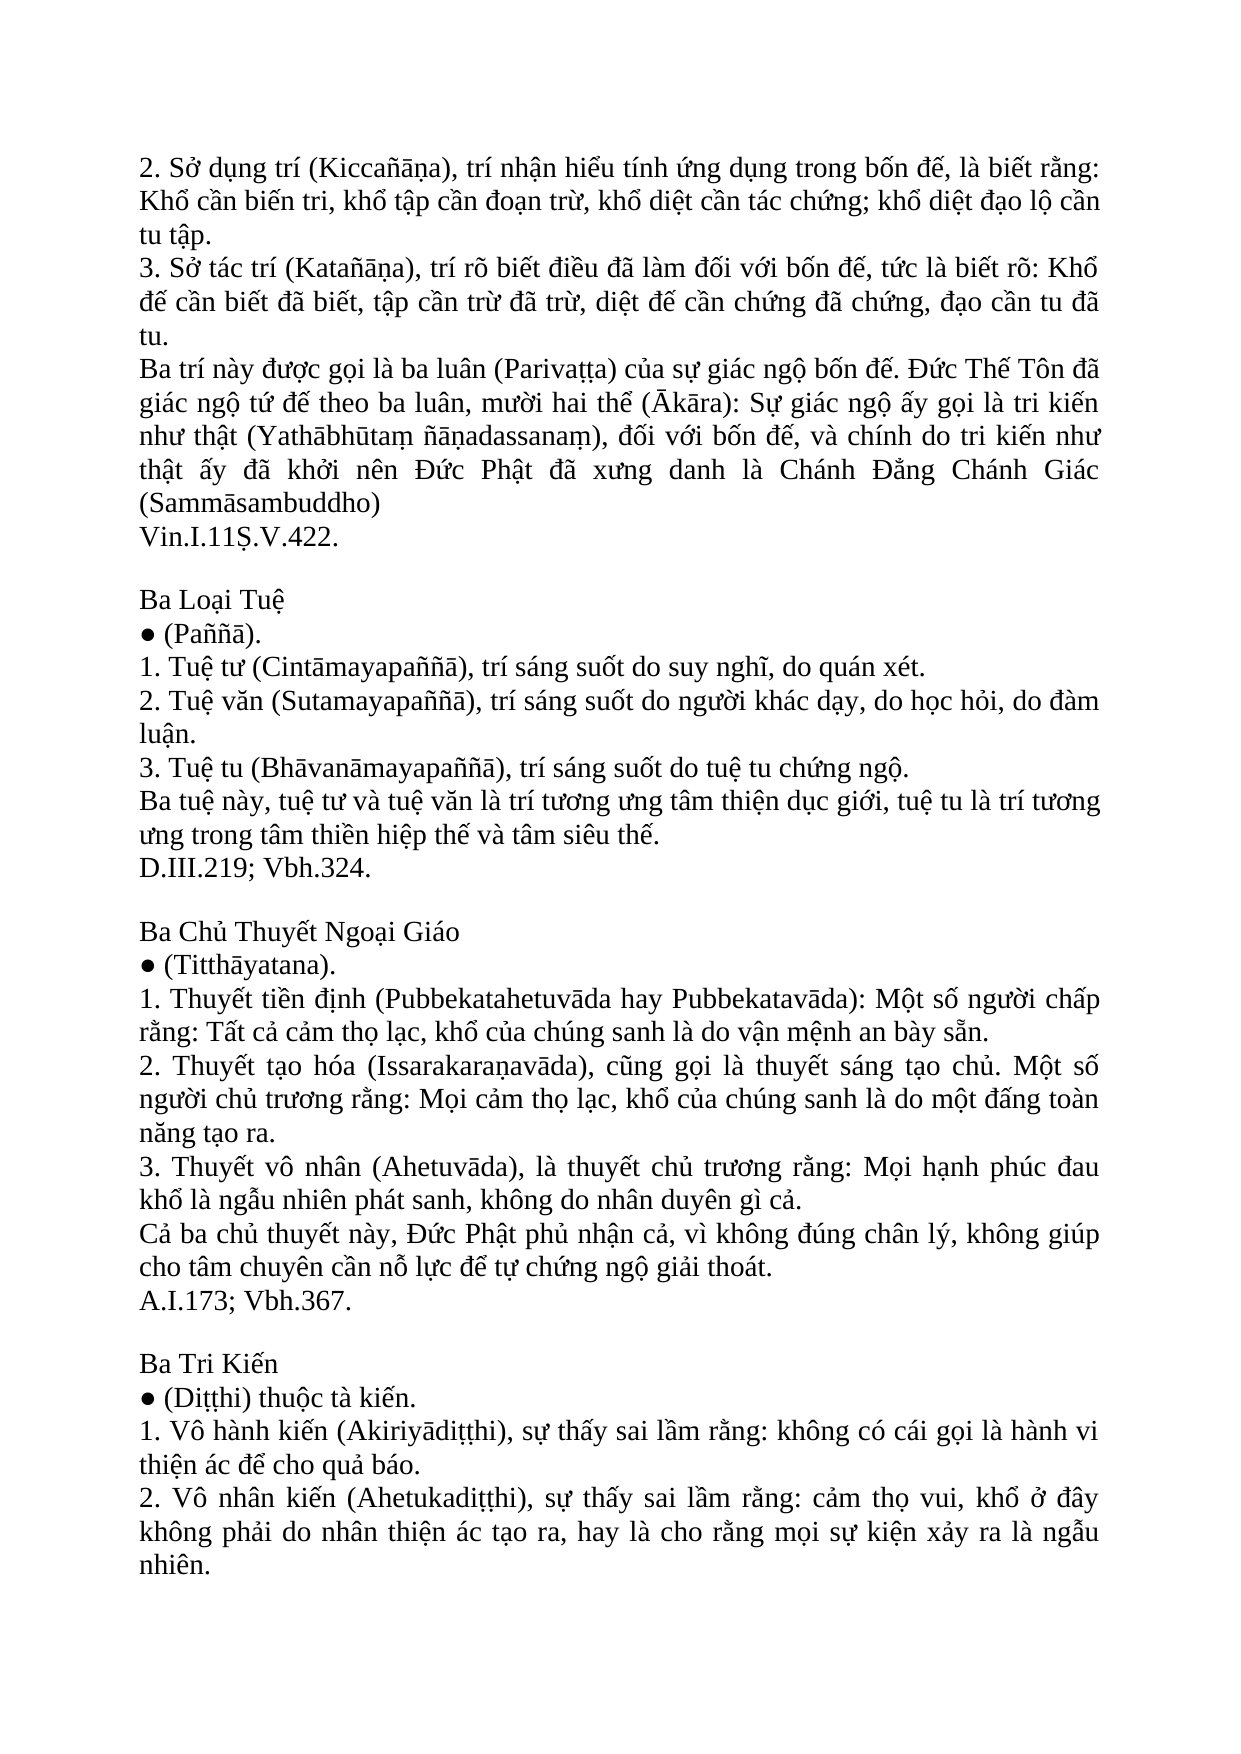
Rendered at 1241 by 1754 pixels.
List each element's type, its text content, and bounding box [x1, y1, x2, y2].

text Vin.I.11Ṣ.V.422. [139, 519, 1101, 552]
text 3. Sở tác trí (Katañāṇa), trí rõ biết điều đã làm đối với bốn đế, tức là biết rõ: Khổ đế cần biết đã biết, tập cần trừ đã trừ, diệt đế cần chứng đã chứng, đạo cần tu đã tu. [139, 251, 1101, 351]
text Ba trí này được gọi là ba luân (Parivaṭṭa) của sự giác ngộ bốn đế. Đức Thế Tôn đã giác ngộ tứ đế theo ba luân, mười hai thể (Ākāra): Sự giác ngộ ấy gọi là tri kiến như thật (Yathābhūtaṃ ñāṇadassanaṃ), đối với bốn đế, và chính do tri kiến như thật ấy đã khởi nên Đức Phật đã xưng danh là Chánh Đẳng Chánh Giác (Sammāsambuddho) [139, 351, 1101, 519]
text ● (Titthāyatana). [139, 947, 1101, 981]
text 3. Tuệ tu (Bhāvanāmayapaññā), trí sáng suốt do tuệ tu chứng ngộ. [139, 750, 1101, 783]
text 2. Thuyết tạo hóa (Issarakaraṇavāda), cũng gọi là thuyết sáng tạo chủ. Một số người chủ trương rằng: Mọi cảm thọ lạc, khổ của chúng sanh là do một đấng toàn năng tạo ra. [139, 1048, 1101, 1149]
text A.I.173; Vbh.367. [139, 1283, 1101, 1316]
text 1. Tuệ tư (Cintāmayapaññā), trí sáng suốt do suy nghĩ, do quán xét. [139, 649, 1101, 683]
text 2. Vô nhân kiến (Ahetukadiṭṭhi), sự thấy sai lầm rằng: cảm thọ vui, khổ ở đây không phải do nhân thiện ác tạo ra, hay là cho rằng mọi sự kiện xảy ra là ngẫu nhiên. [139, 1480, 1101, 1581]
text 1. Thuyết tiền định (Pubbekatahetuvāda hay Pubbekatavāda): Một số người chấp rằng: Tất cả cảm thọ lạc, khổ của chúng sanh là do vận mệnh an bày sẵn. [139, 981, 1101, 1048]
text 2. Sở dụng trí (Kiccañāṇa), trí nhận hiểu tính ứng dụng trong bốn đế, là biết rằng: Khổ cần biến tri, khổ tập cần đoạn trừ, khổ diệt cần tác chứng; khổ diệt đạo lộ cần tu tập. [139, 150, 1101, 251]
text Ba Chủ Thuyết Ngoại Giáo [139, 914, 1101, 947]
text Cả ba chủ thuyết này, Đức Phật phủ nhận cả, vì không đúng chân lý, không giúp cho tâm chuyên cần nỗ lực để tự chứng ngộ giải thoát. [139, 1216, 1101, 1283]
text D.III.219; Vbh.324. [139, 851, 1101, 884]
text 3. Thuyết vô nhân (Ahetuvāda), là thuyết chủ trương rằng: Mọi hạnh phúc đau khổ là ngẫu nhiên phát sanh, không do nhân duyên gì cả. [139, 1149, 1101, 1216]
text ● (Paññā). [139, 616, 1101, 649]
text Ba Tri Kiến [139, 1346, 1101, 1380]
text Ba tuệ này, tuệ tư và tuệ văn là trí tương ưng tâm thiện dục giới, tuệ tu là trí tương ưng trong tâm thiền hiệp thế và tâm siêu thế. [139, 783, 1101, 851]
text 2. Tuệ văn (Sutamayapaññā), trí sáng suốt do người khác dạy, do học hỏi, do đàm luận. [139, 683, 1101, 750]
text Ba Loại Tuệ [139, 582, 1101, 616]
text 1. Vô hành kiến (Akiriyādiṭṭhi), sự thấy sai lầm rằng: không có cái gọi là hành vi thiện ác để cho quả báo. [139, 1413, 1101, 1480]
text ● (Diṭṭhi) thuộc tà kiến. [139, 1380, 1101, 1413]
